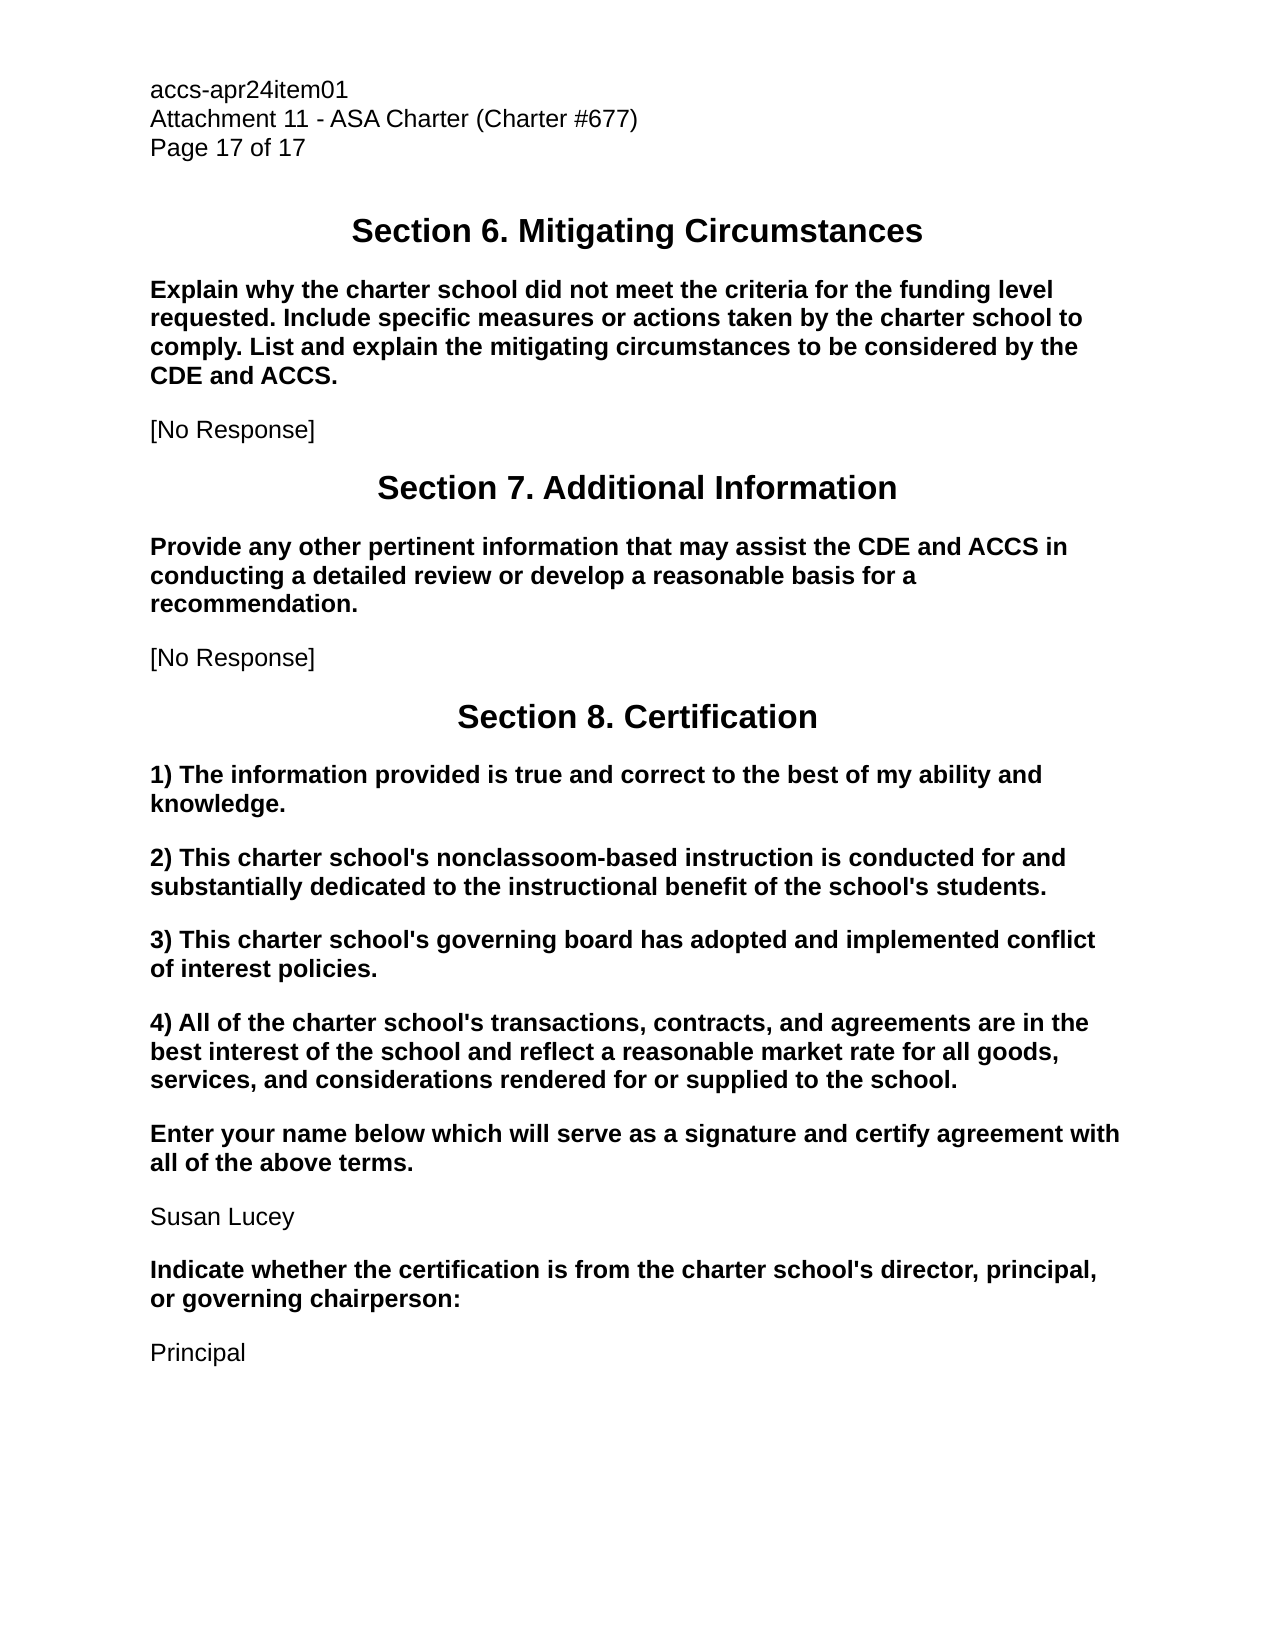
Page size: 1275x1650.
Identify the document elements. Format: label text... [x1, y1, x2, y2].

text [No Response] [150, 415, 1125, 443]
text 2) This charter school's nonclassoom-based instruction is conducted for and substantially dedicated to the instructional benefit of the school's students. [150, 843, 1125, 900]
subtitle Section 7. Additional Information [150, 468, 1125, 507]
text Provide any other pertinent information that may assist the CDE and ACCS in conducting a detailed review or develop a reasonable basis for a recommendation. [150, 532, 1125, 618]
subtitle Section 8. Certification [150, 697, 1125, 735]
text Susan Lucey [150, 1202, 1125, 1230]
text Principal [150, 1338, 1125, 1367]
text Indicate whether the certification is from the charter school's director, principal, or governing chairperson: [150, 1255, 1125, 1313]
text [No Response] [150, 643, 1125, 672]
subtitle Section 6. Mitigating Circumstances [150, 211, 1125, 250]
text Enter your name below which will serve as a signature and certify agreement with all of the above terms. [150, 1119, 1125, 1177]
text 1) The information provided is true and correct to the best of my ability and knowledge. [150, 760, 1125, 818]
text 3) This charter school's governing board has adopted and implemented conflict of interest policies. [150, 925, 1125, 983]
text 4) All of the charter school's transactions, contracts, and agreements are in the best interest of the school and reflect a reasonable market rate for all goods, services, and considerations rendered for or supplied to the school. [150, 1008, 1125, 1094]
text Explain why the charter school did not meet the criteria for the funding level requested. Include specific measures or actions taken by the charter school to comply. List and explain the mitigating circumstances to be considered by the CDE and ACCS. [150, 275, 1125, 390]
